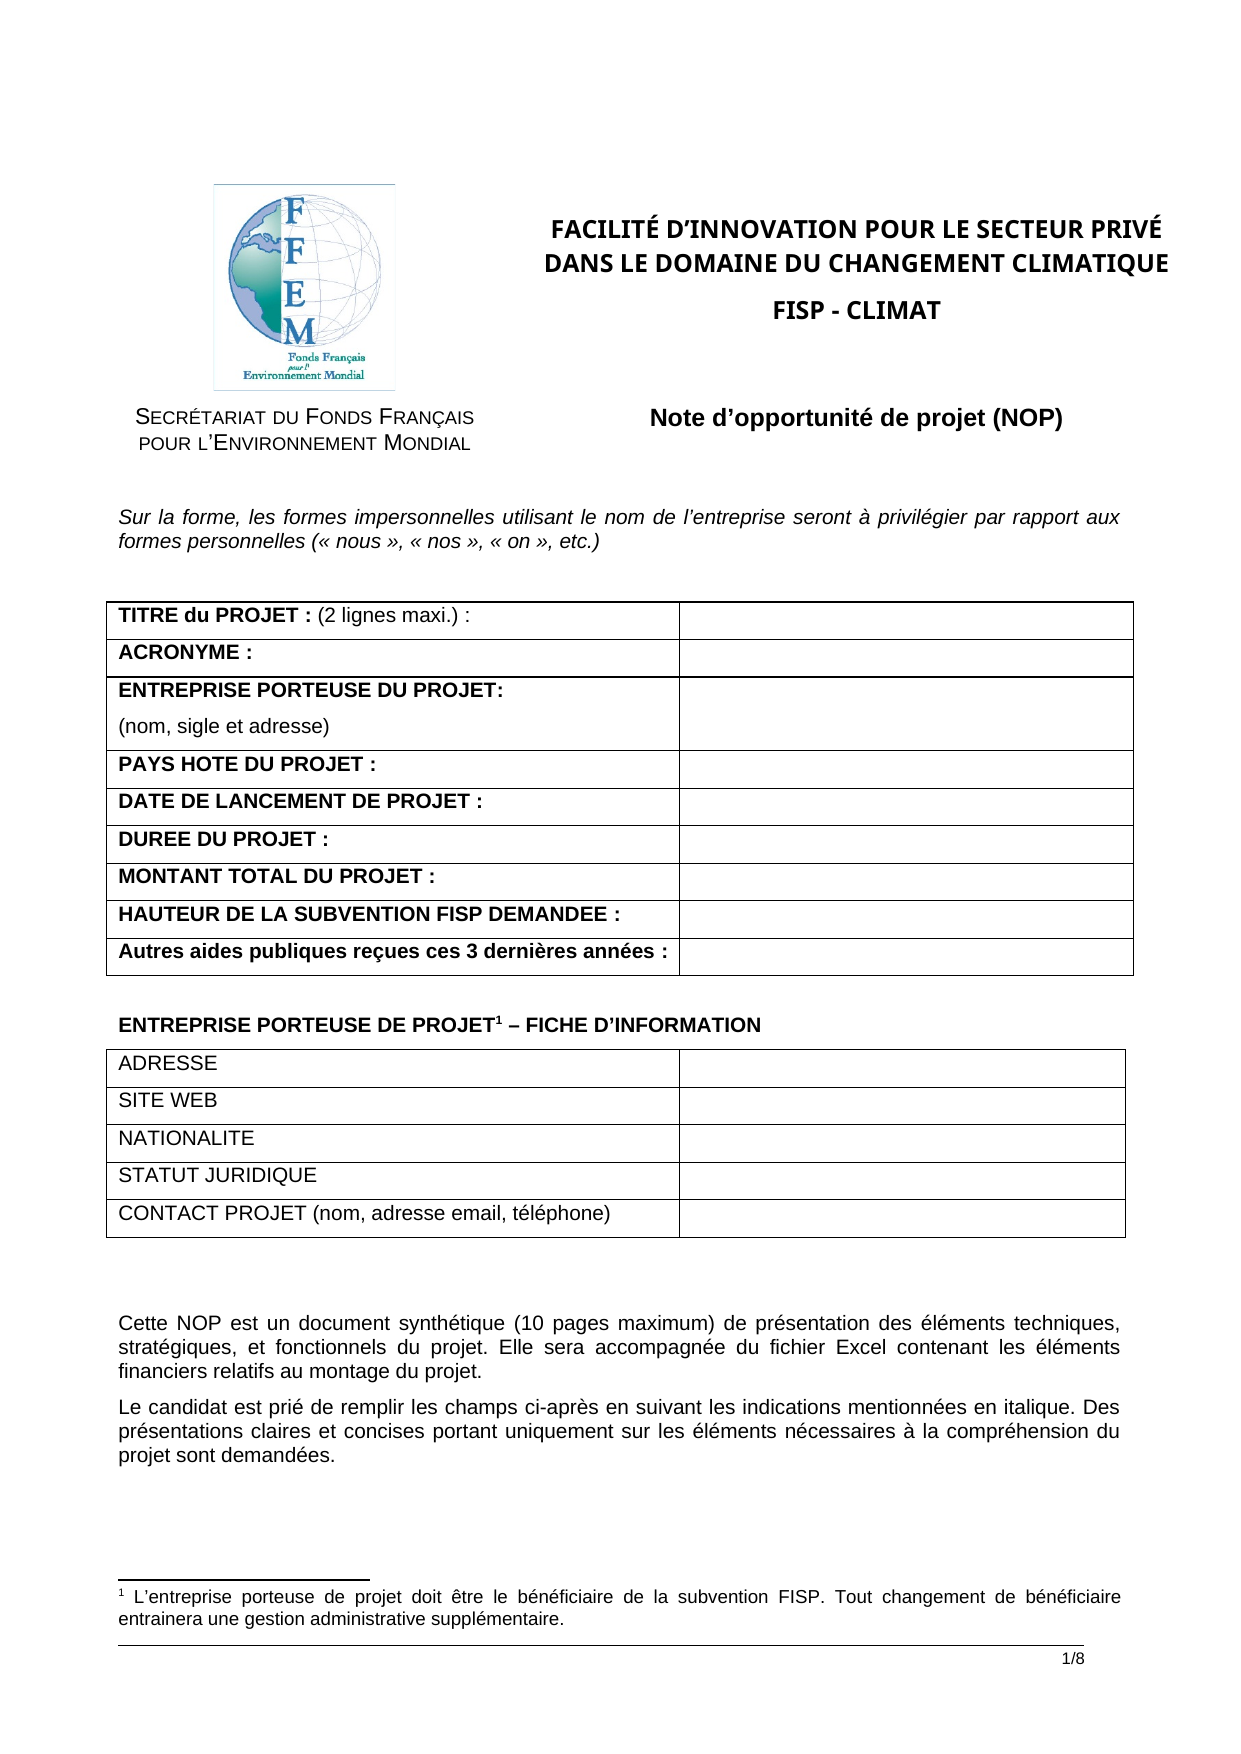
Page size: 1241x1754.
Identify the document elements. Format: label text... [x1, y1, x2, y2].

table_cell Note d’opportunité de projet (NOP) [502, 403, 1211, 468]
table_cell [680, 1200, 1125, 1237]
table_header Facilité d’innovation pour le secteur privé dans le domaine du changement climatique FISP - Climat [502, 184, 1211, 403]
table_cell ADRESSE [107, 1050, 679, 1087]
table_cell [680, 939, 1133, 975]
text Le candidat est prié de remplir les champs ci-après en suivant les indications mentionnées en italique. Des présentations claires et concises portant uniquement sur les éléments nécessaires à la compréhension du projet sont demandées. [118, 1395, 1122, 1467]
table_cell [680, 751, 1133, 788]
table_header ENTREPRISE PORTEUSE DE PROJET – FICHE D’INFORMATION [107, 1013, 1125, 1049]
table_cell HAUTEUR DE : [107, 901, 679, 938]
table_cell [680, 1163, 1125, 1199]
table_cell [680, 1050, 1125, 1087]
table_cell Secrétariat du Fonds Français pour l’Environnement Mondial [107, 403, 502, 468]
table_cell ENTREPRISE PORTEUSE DU PROJET: (nom, sigle et adresse) [107, 678, 679, 750]
table_cell [680, 1088, 1125, 1124]
table_cell [680, 901, 1133, 938]
table_header [680, 603, 1133, 639]
table_cell ACRONYME : [107, 640, 679, 676]
table_cell SITE WEB [107, 1088, 679, 1124]
table_cell Autres aides publiques reçues ces 3 dernières années : [107, 939, 679, 975]
table_header [107, 184, 502, 403]
table_cell [680, 789, 1133, 825]
text Sur la forme, les formes impersonnelles utilisant le nom de l’entreprise seront à privilégier par rapport aux formes personnelles (« nous », « nos », « on », etc.) [118, 504, 1122, 552]
table_cell NATIONALITE [107, 1125, 679, 1162]
text Cette NOP est un document synthétique (10 pages maximum) de présentation des éléments techniques, stratégiques, et fonctionnels du projet. Elle sera accompagnée du fichier Excel contenant les éléments financiers relatifs au montage du projet. [118, 1311, 1122, 1383]
table_cell [680, 864, 1133, 900]
table_cell DATE DE LANCEMENT DE PROJET : [107, 789, 679, 825]
table_cell [680, 678, 1133, 750]
table_header TITRE du PROJET : (2 lignes maxi.) : [107, 603, 679, 639]
table_cell DUREE DU PROJET : [107, 826, 679, 863]
table_cell PAYS HOTE DU PROJET : [107, 751, 679, 788]
table_cell STATUT JURIDIQUE [107, 1163, 679, 1199]
table_cell [680, 1125, 1125, 1162]
table_cell MONTANT TOTAL DU PROJET : [107, 864, 679, 900]
table_cell CONTACT PROJET (nom, adresse email, téléphone) [107, 1200, 679, 1237]
picture [213, 184, 396, 391]
table_cell [680, 826, 1133, 863]
table_cell [680, 640, 1133, 676]
